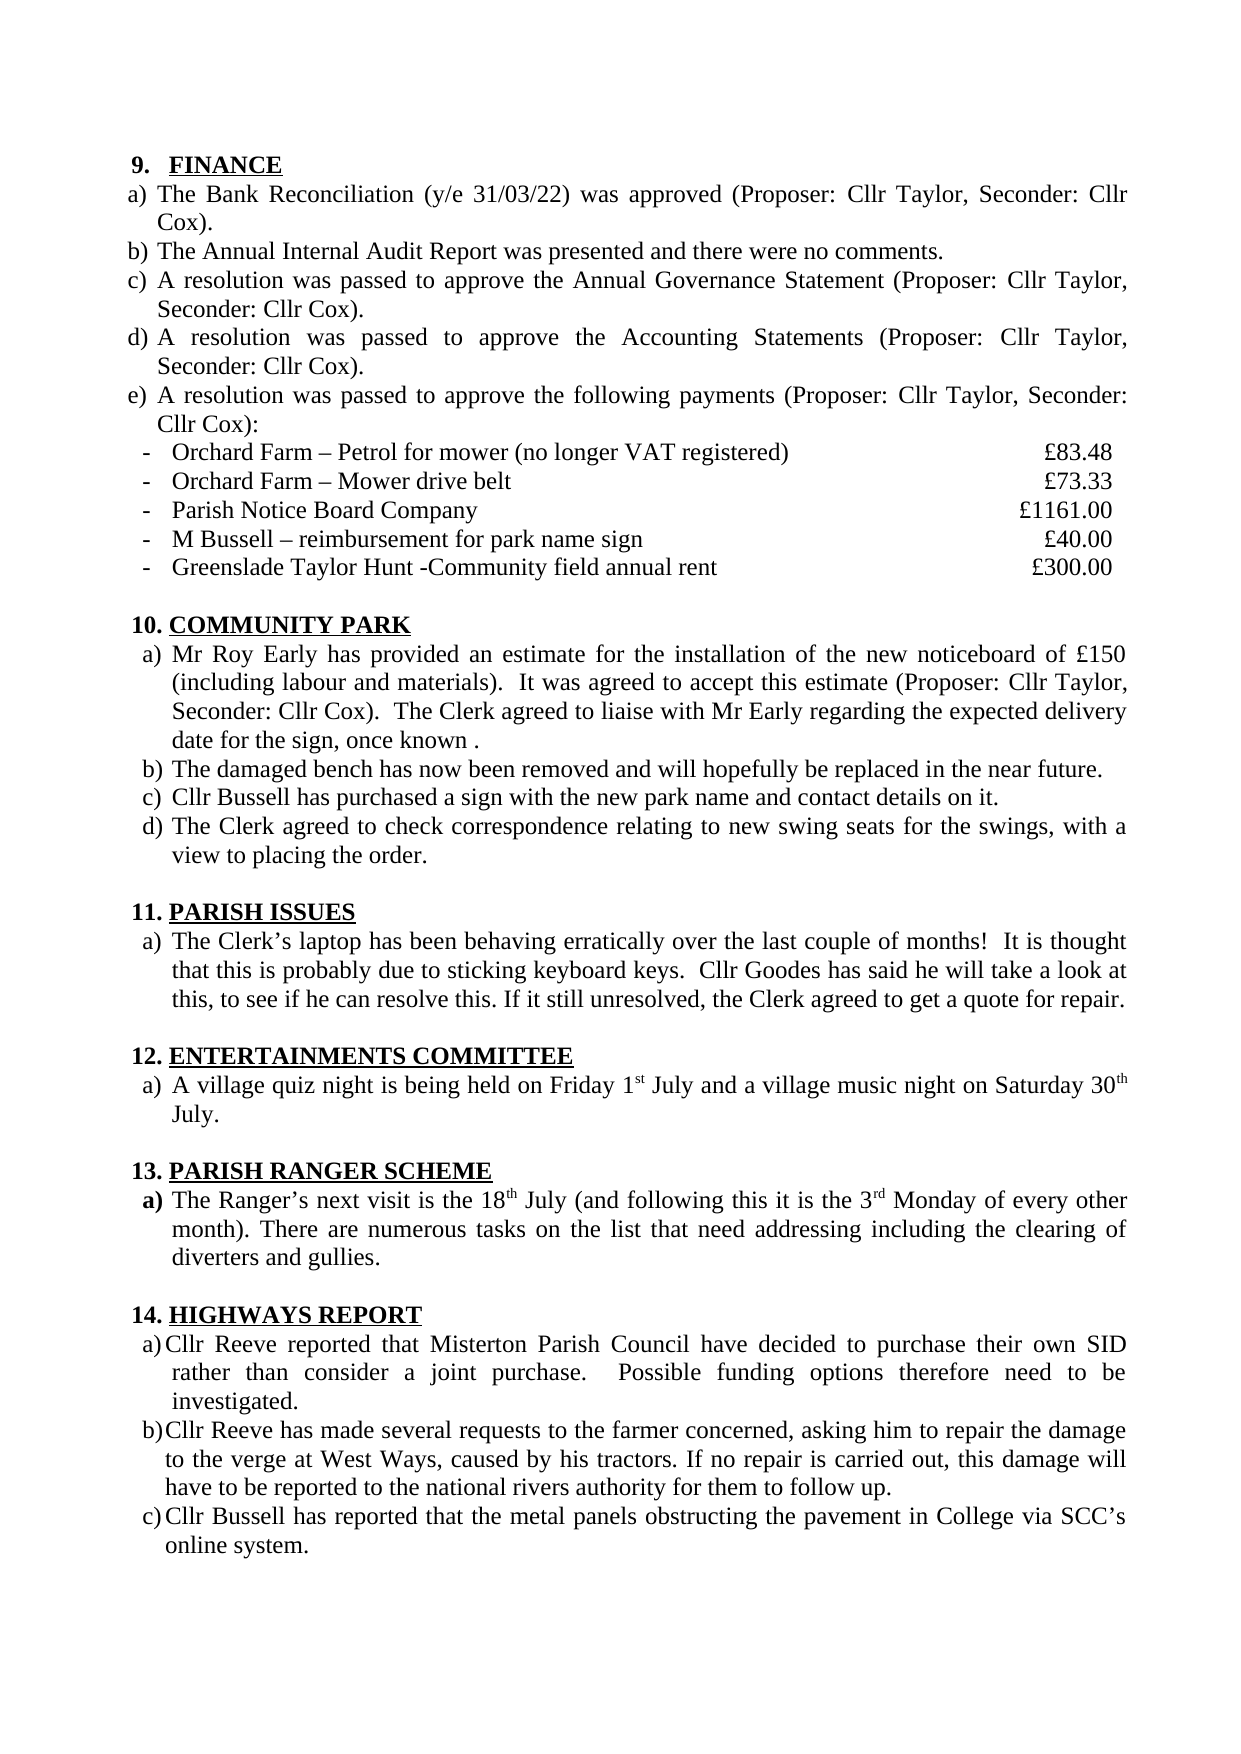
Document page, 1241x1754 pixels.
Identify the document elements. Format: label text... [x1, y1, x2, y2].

list The damaged bench has now been removed and will hopefully be replaced in the near future. [142, 754, 1128, 782]
list The Ranger’s next visit is the 18th July (and following this it is the 3rd Monday of every other month). There are numerous tasks on the list that need addressing including the clearing of diverters and gullies. [142, 1185, 1128, 1271]
list Orchard Farm – Petrol for mower (no longer VAT registered) £83.48 [142, 437, 1128, 466]
list A resolution was passed to approve the Accounting Statements (Proposer: Cllr Taylor, Seconder: Cllr Cox). [127, 322, 1128, 380]
list COMMUNITY PARK [131, 610, 1128, 639]
list Cllr Bussell has purchased a sign with the new park name and contact details on it. [142, 782, 1128, 811]
list FINANCE [131, 150, 1128, 179]
list A resolution was passed to approve the following payments (Proposer: Cllr Taylor, Seconder: Cllr Cox): [127, 380, 1128, 437]
list The Bank Reconciliation (y/e 31/03/22) was approved (Proposer: Cllr Taylor, Seconder: Cllr Cox). [127, 179, 1128, 236]
list Cllr Reeve has made several requests to the farmer concerned, asking him to repair the damage to the verge at West Ways, caused by his tractors. If no repair is carried out, this damage will have to be reported to the national rivers authority for them to follow up. [142, 1415, 1128, 1501]
list HIGHWAYS REPORT [131, 1300, 1128, 1329]
list Greenslade Taylor Hunt -Community field annual rent £300.00 [142, 552, 1128, 581]
list Mr Roy Early has provided an estimate for the installation of the new noticeboard of £150 (including labour and materials). It was agreed to accept this estimate (Proposer: Cllr Taylor, Seconder: Cllr Cox). The Clerk agreed to liaise with Mr Early regarding the expected delivery date for the sign, once known . [142, 639, 1128, 754]
list A resolution was passed to approve the Annual Governance Statement (Proposer: Cllr Taylor, Seconder: Cllr Cox). [127, 265, 1128, 322]
list ENTERTAINMENTS COMMITTEE [131, 1041, 1128, 1070]
list PARISH ISSUES [131, 897, 1128, 926]
list The Annual Internal Audit Report was presented and there were no comments. [127, 236, 1128, 265]
list Cllr Bussell has reported that the metal panels obstructing the pavement in College via SCC’s online system. [142, 1501, 1128, 1559]
list A village quiz night is being held on Friday 1st July and a village music night on Saturday 30th July. [142, 1070, 1128, 1127]
list The Clerk agreed to check correspondence relating to new swing seats for the swings, with a view to placing the order. [142, 811, 1128, 869]
list Parish Notice Board Company £1161.00 [142, 495, 1128, 524]
list M Bussell – reimbursement for park name sign £40.00 [142, 524, 1128, 552]
list Cllr Reeve reported that Misterton Parish Council have decided to purchase their own SID rather than consider a joint purchase. Possible funding options therefore need to be investigated. [142, 1329, 1128, 1415]
list The Clerk’s laptop has been behaving erratically over the last couple of months! It is thought that this is probably due to sticking keyboard keys. Cllr Goodes has said he will take a look at this, to see if he can resolve this. If it still unresolved, the Clerk agreed to get a quote for repair. [142, 926, 1128, 1012]
list Orchard Farm – Mower drive belt £73.33 [142, 466, 1128, 495]
list PARISH RANGER SCHEME [131, 1156, 1128, 1185]
